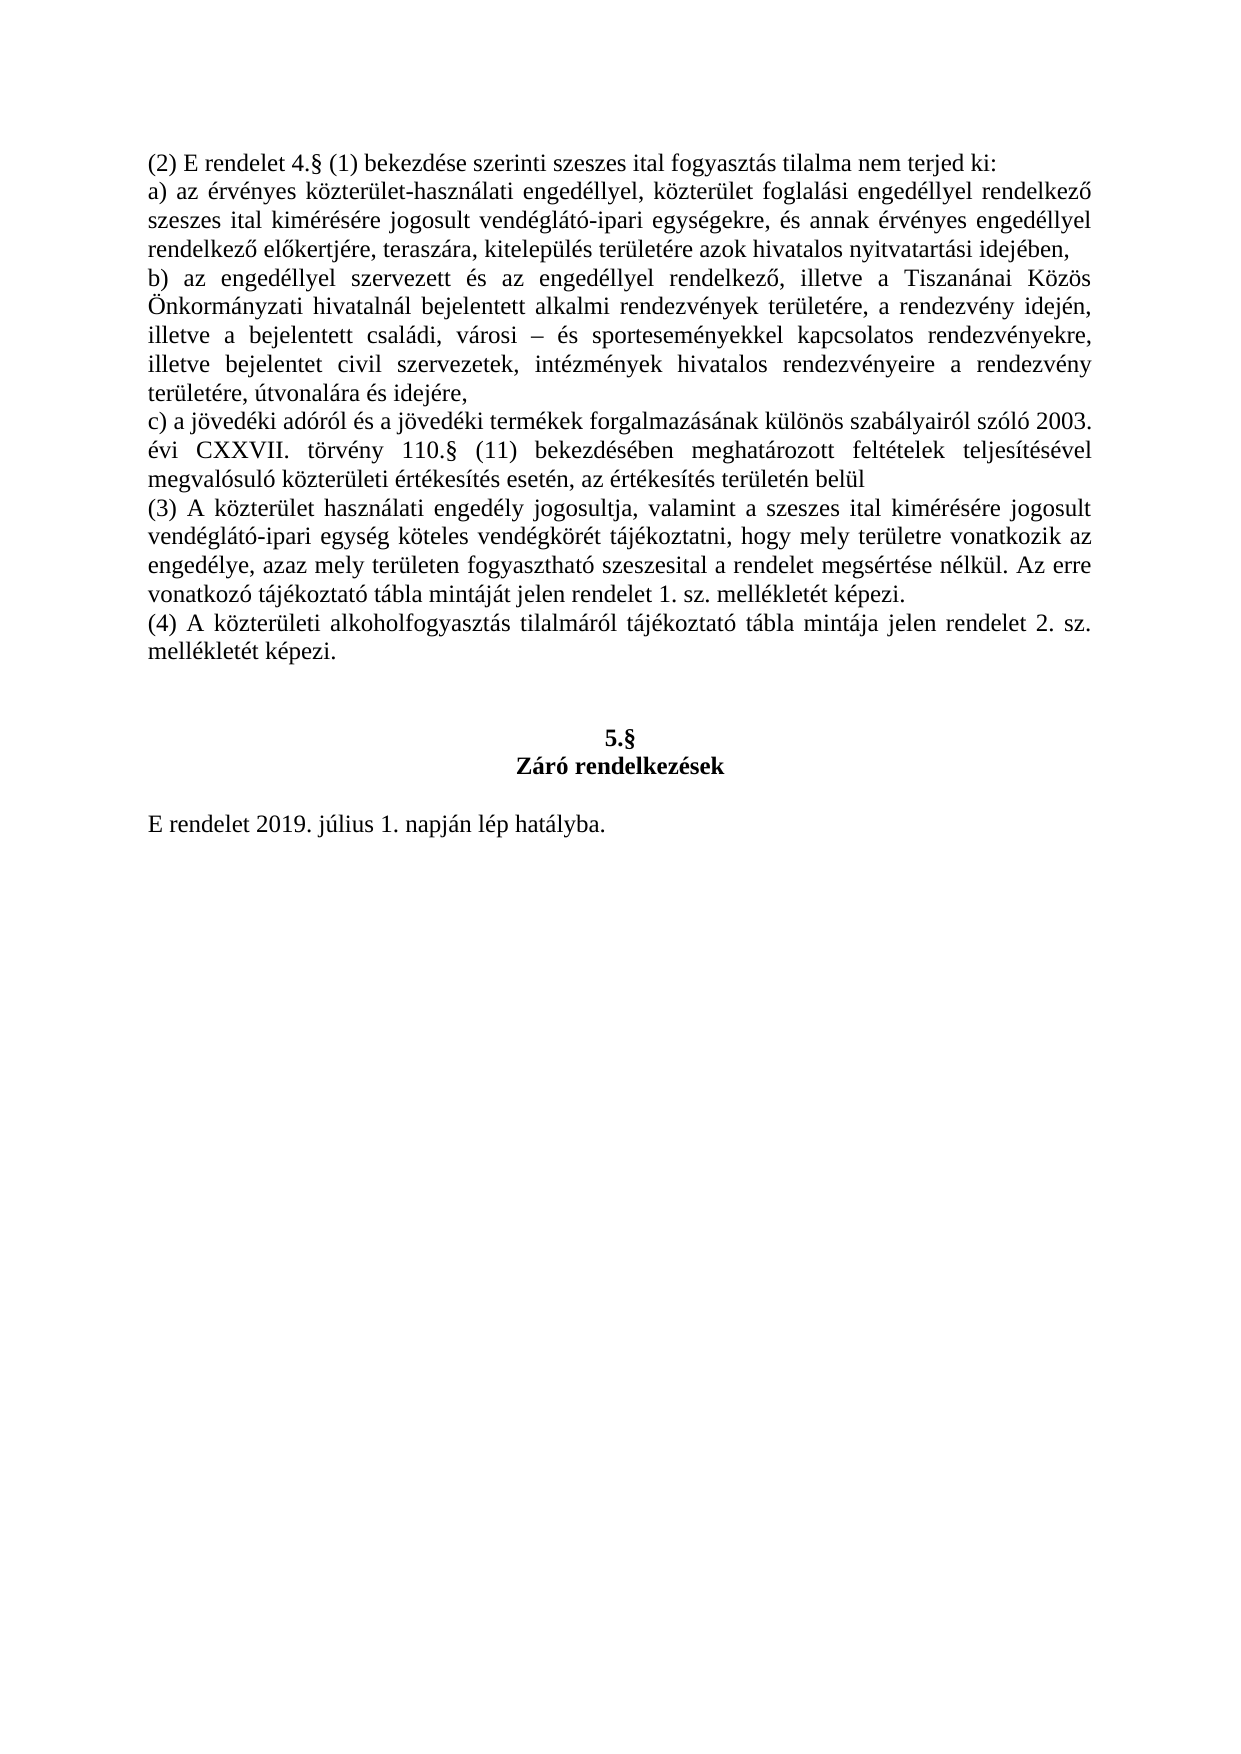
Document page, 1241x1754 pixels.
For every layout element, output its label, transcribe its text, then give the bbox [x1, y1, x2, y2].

text E rendelet 2019. július 1. napján lép hatályba. [148, 809, 1093, 838]
text (4) A közterületi alkoholfogyasztás tilalmáról tájékoztató tábla mintája jelen rendelet 2. sz. mellékletét képezi. [148, 608, 1093, 665]
text (2) E rendelet 4.§ (1) bekezdése szerinti szeszes ital fogyasztás tilalma nem terjed ki: [148, 148, 1093, 176]
text 5.§ [148, 723, 1093, 751]
text c) a jövedéki adóról és a jövedéki termékek forgalmazásának különös szabályairól szóló 2003. évi CXXVII. törvény 110.§ (11) bekezdésében meghatározott feltételek teljesítésével megvalósuló közterületi értékesítés esetén, az értékesítés területén belül [148, 406, 1093, 493]
text Záró rendelkezések [148, 751, 1093, 780]
text (3) A közterület használati engedély jogosultja, valamint a szeszes ital kimérésére jogosult vendéglátó-ipari egység köteles vendégkörét tájékoztatni, hogy mely területre vonatkozik az engedélye, azaz mely területen fogyasztható szeszesital a rendelet megsértése nélkül. Az erre vonatkozó tájékoztató tábla mintáját jelen rendelet 1. sz. mellékletét képezi. [148, 493, 1093, 608]
text a) az érvényes közterület-használati engedéllyel, közterület foglalási engedéllyel rendelkező szeszes ital kimérésére jogosult vendéglátó-ipari egységekre, és annak érvényes engedéllyel rendelkező előkertjére, teraszára, kitelepülés területére azok hivatalos nyitvatartási idejében, [148, 176, 1093, 263]
text b) az engedéllyel szervezett és az engedéllyel rendelkező, illetve a Tiszanánai Közös Önkormányzati hivatalnál bejelentett alkalmi rendezvények területére, a rendezvény idején, illetve a bejelentett családi, városi – és sporteseményekkel kapcsolatos rendezvényekre, illetve bejelentet civil szervezetek, intézmények hivatalos rendezvényeire a rendezvény területére, útvonalára és idejére, [148, 263, 1093, 406]
